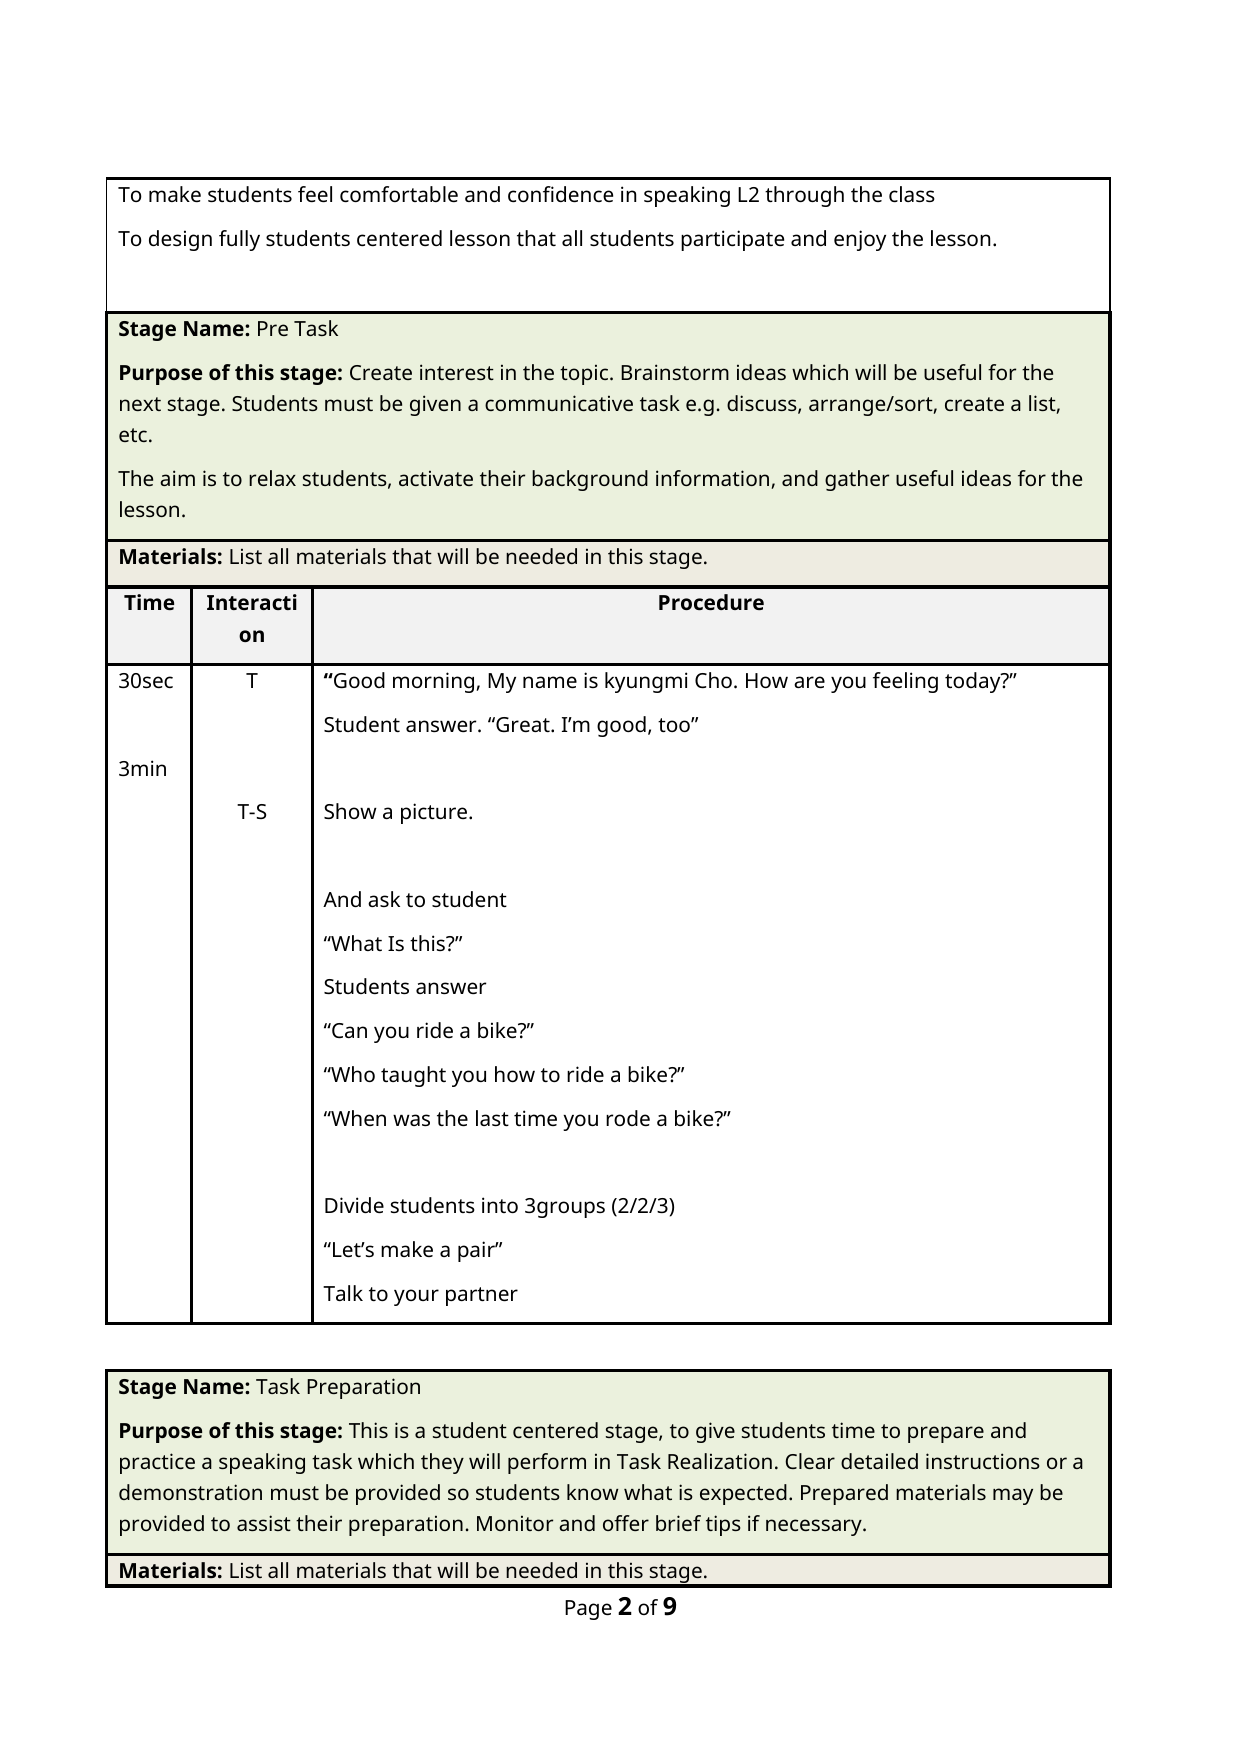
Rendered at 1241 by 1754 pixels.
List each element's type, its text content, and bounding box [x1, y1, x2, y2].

table_cell Stage Name: Pre Task Purpose of this stage: Create interest in the topic. Brainstorm ideas which will be useful for the next stage. Students must be given a communicative task e.g. discuss, arrange/sort, create a list, etc. The aim is to relax students, activate their background information, and gather useful ideas for the lesson. [108, 314, 1108, 539]
table_cell “Good morning, My name is kyungmi Cho. How are you feeling today?” Student answer. “Great. I’m good, too” Show a picture. And ask to student “What Is this?” Students answer “Can you ride a bike?” “Who taught you how to ride a bike?” “When was the last time you rode a bike?” Divide students into 3groups (2/2/3) “Let’s make a pair” Talk to your partner [314, 666, 1108, 1322]
table_cell Interaction [193, 589, 311, 663]
table_cell Materials: List all materials that will be needed in this stage. [108, 542, 1108, 585]
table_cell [107, 180, 1109, 311]
table_header Stage Name: Task Preparation Purpose of this stage: This is a student centered stage, to give students time to prepare and practice a speaking task which they will perform in Task Realization. Clear detailed instructions or a demonstration must be provided so students know what is expected. Prepared materials may be provided to assist their preparation. Monitor and offer brief tips if necessary. [108, 1372, 1108, 1553]
table_cell Time [108, 589, 190, 663]
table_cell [108, 1556, 1108, 1584]
table_cell Procedure [314, 589, 1108, 663]
table_cell T T-S [193, 666, 311, 1322]
table_cell 30sec 3min [108, 666, 190, 1322]
